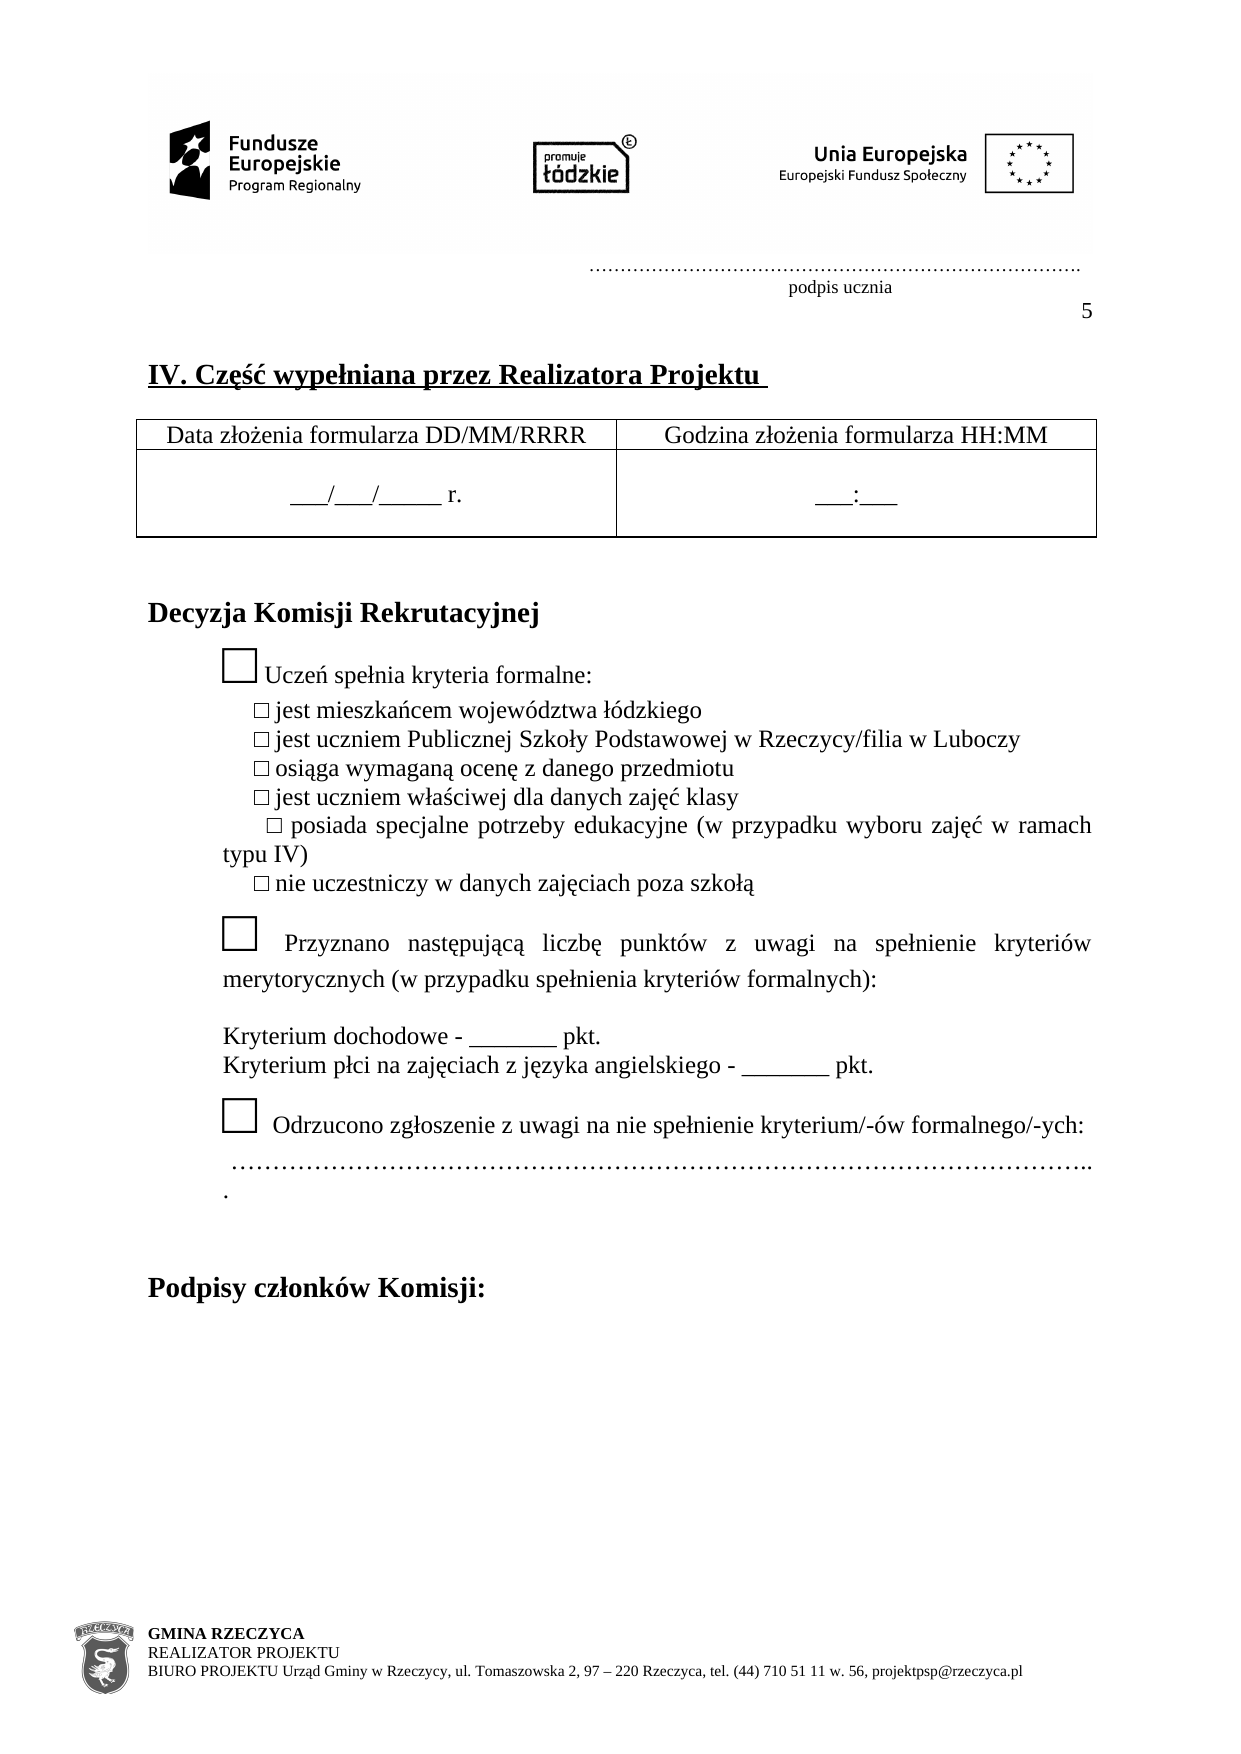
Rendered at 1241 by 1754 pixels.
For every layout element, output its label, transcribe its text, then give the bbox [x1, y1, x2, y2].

text □ Przyznano następującą liczbę punktów z uwagi na spełnienie kryteriów merytorycznych (w przypadku spełnienia kryteriów formalnych): [223, 897, 1093, 993]
text □ osiąga wymaganą ocenę z danego przedmiotu [223, 753, 1093, 782]
text Podpisy członków Komisji: [148, 1271, 1093, 1304]
text Decyzja Komisji Rekrutacyjnej [148, 595, 1093, 628]
table_header Godzina złożenia formularza HH:MM [617, 420, 1096, 449]
text 5 [148, 297, 1093, 323]
text □ Odrzucono zgłoszenie z uwagi na nie spełnienie kryterium/-ów formalnego/-ych: [223, 1079, 1093, 1146]
text □ posiada specjalne potrzeby edukacyjne (w przypadku wyboru zajęć w ramach typu IV) [223, 811, 1093, 868]
text ……………………………………………………………………. [148, 254, 1093, 276]
text □ jest uczniem właściwej dla danych zajęć klasy [223, 782, 1093, 811]
table_header Data złożenia formularza DD/MM/RRRR [137, 420, 616, 449]
text □ Uczeń spełnia kryteria formalne: [223, 628, 1093, 696]
table_cell ___:___ [617, 450, 1096, 536]
text IV. Część wypełniana przez Realizatora Projektu [148, 357, 1093, 391]
picture [147, 73, 1093, 254]
text Kryterium dochodowe - _______ pkt. [223, 1021, 1093, 1050]
text □ nie uczestniczy w danych zajęciach poza szkołą [223, 868, 1093, 897]
table_cell ___/___/_____ r. [137, 450, 616, 536]
text □ jest mieszkańcem województwa łódzkiego [223, 696, 1093, 724]
text …………………………………………………………………………………………... [223, 1146, 1093, 1203]
text podpis ucznia [148, 276, 1093, 297]
text Kryterium płci na zajęciach z języka angielskiego - _______ pkt. [223, 1050, 1093, 1079]
text □ jest uczniem Publicznej Szkoły Podstawowej w Rzeczycy/filia w Luboczy [223, 724, 1093, 753]
